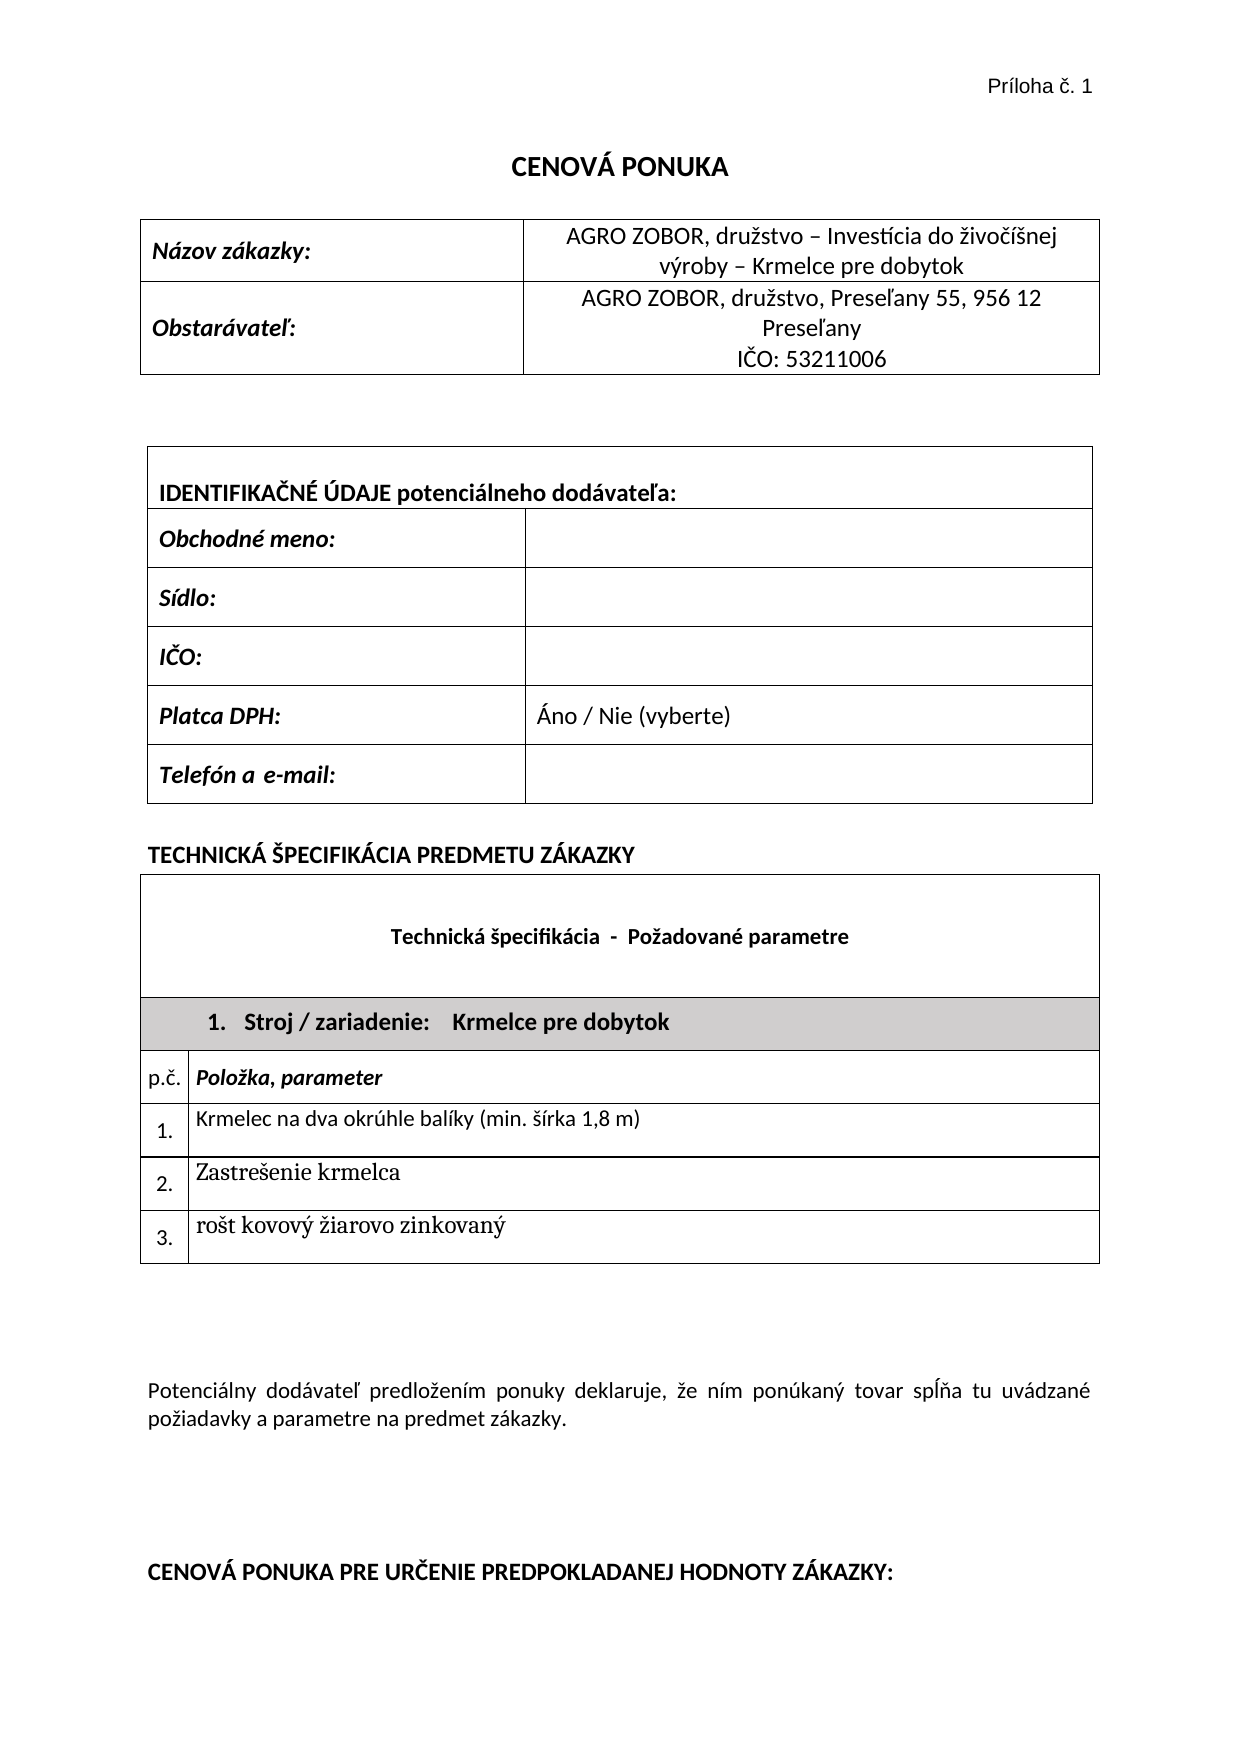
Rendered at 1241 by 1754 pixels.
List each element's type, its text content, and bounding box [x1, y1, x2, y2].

table_cell [526, 509, 1092, 567]
text Potenciálny dodávateľ predložením ponuky deklaruje, že ním ponúkaný tovar spĺňa tu uvádzané požiadavky a parametre na predmet zákazky. [148, 1376, 1093, 1432]
table_cell rošt kovový žiarovo zinkovaný [189, 1211, 1099, 1263]
table_cell 3. [141, 1211, 188, 1263]
table_cell Obchodné meno: [148, 509, 525, 567]
table_cell 1. [141, 1104, 188, 1156]
table_header Názov zákazky: [141, 220, 523, 281]
table_header AGRO ZOBOR, družstvo – Investícia do živočíšnej výroby – Krmelce pre dobytok [524, 220, 1099, 281]
table_header IDENTIFIKAČNÉ ÚDAJE potenciálneho dodávateľa: [148, 447, 1092, 508]
table_cell Položka, parameter [189, 1051, 1099, 1103]
table_cell Sídlo: [148, 568, 525, 626]
table_cell Stroj / zariadenie: Krmelce pre dobytok [141, 998, 1099, 1050]
text Cenová ponuka pre určenie Predpokladanej hodnoty zákazky: [148, 1557, 1093, 1587]
table_cell 2. [141, 1158, 188, 1209]
text Cenová ponuka [148, 148, 1093, 183]
table_cell [526, 745, 1092, 803]
table_cell [526, 627, 1092, 685]
table_cell Obstarávateľ: [141, 282, 523, 373]
table_cell AGRO ZOBOR, družstvo, Preseľany 55, 956 12 Preseľany IČO: 53211006 [524, 282, 1099, 373]
table_header Technická špecifikácia - Požadované parametre [141, 875, 1099, 997]
table_cell Zastrešenie krmelca [189, 1158, 1099, 1209]
table_cell p.č. [141, 1051, 188, 1103]
table_cell [526, 568, 1092, 626]
table_cell Platca DPH: [148, 686, 525, 744]
table_cell Krmelec na dva okrúhle balíky (min. šírka 1,8 m) [189, 1104, 1099, 1156]
table_cell IČO: [148, 627, 525, 685]
text Technická špecifikácia predmetu zákazky [148, 839, 1093, 870]
table_cell Telefón a e-mail: [148, 745, 525, 803]
table_cell Áno / Nie (vyberte) [526, 686, 1092, 744]
